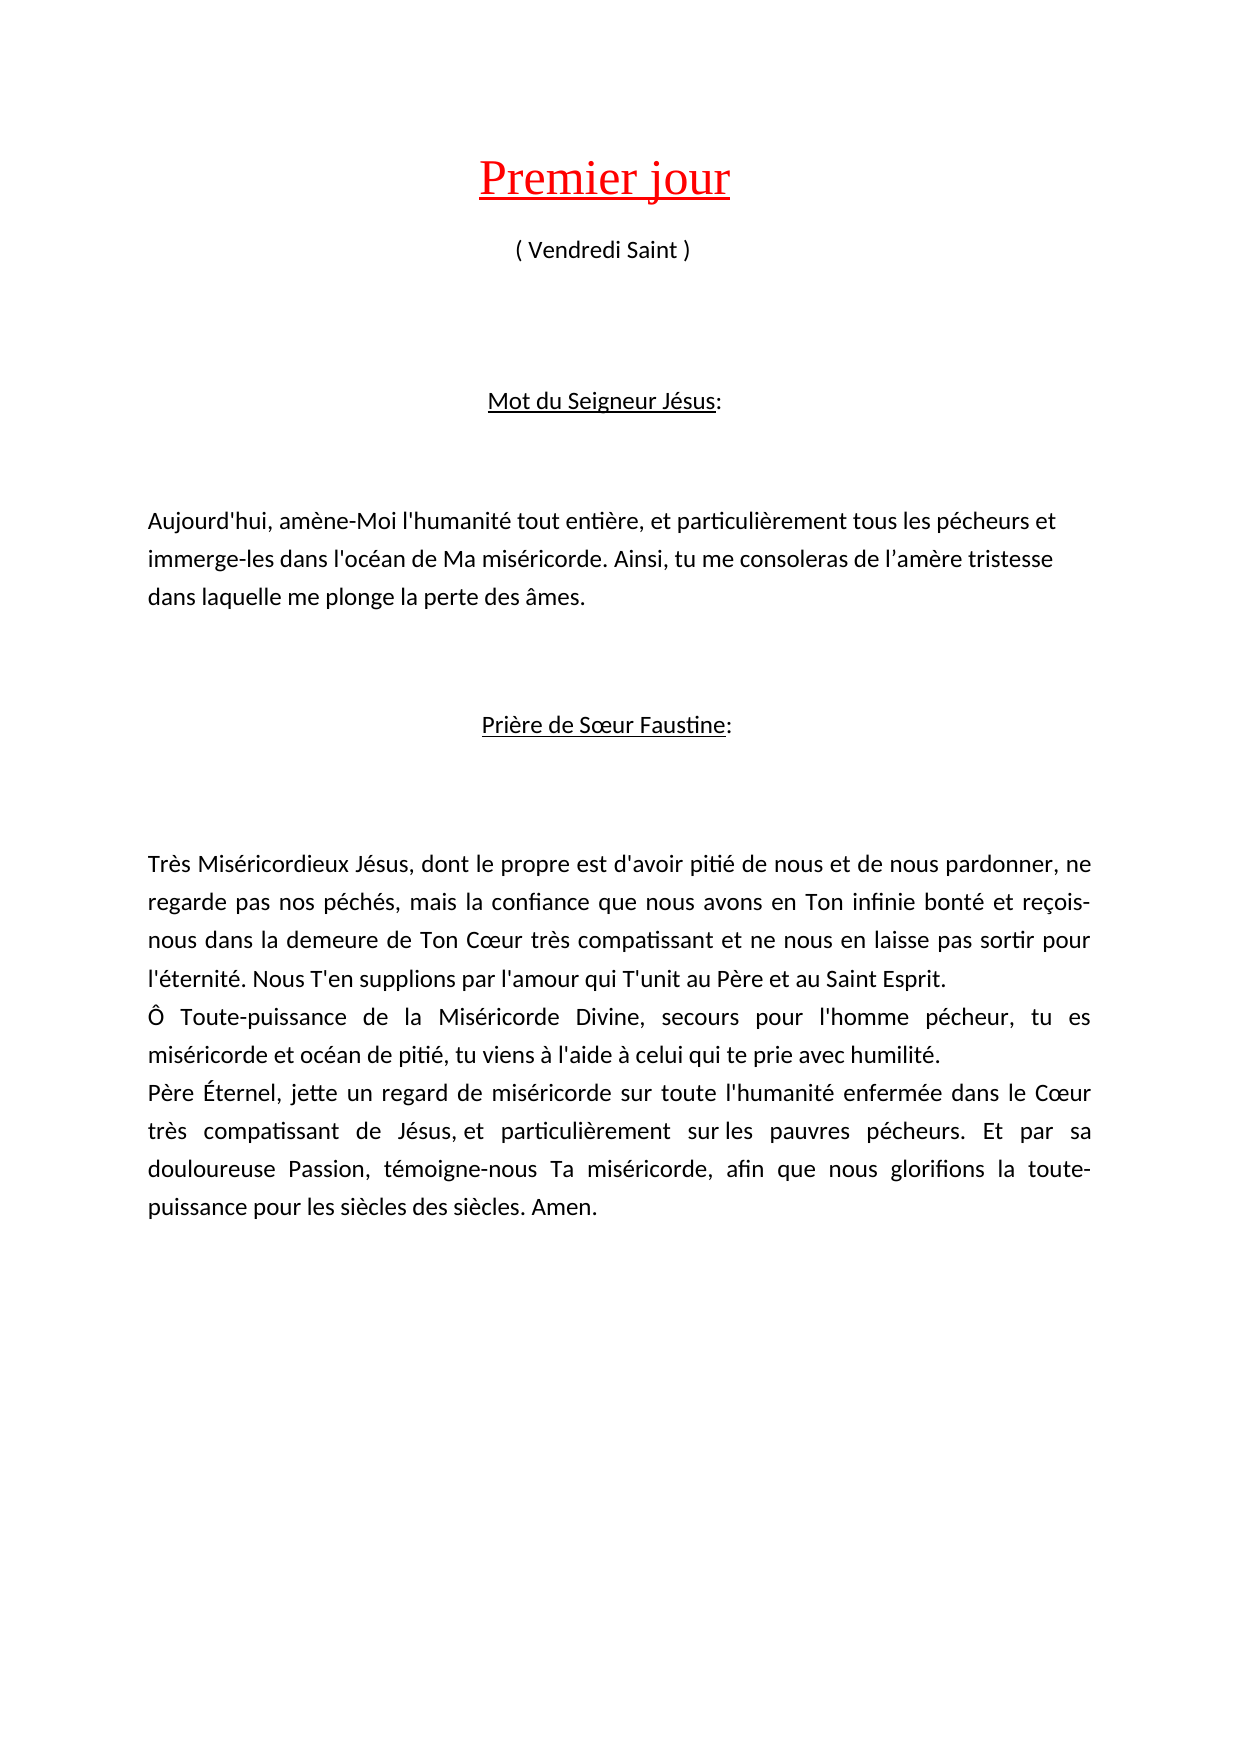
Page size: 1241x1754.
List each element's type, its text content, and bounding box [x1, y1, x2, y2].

text Très Miséricordieux Jésus, dont le propre est d'avoir pitié de nous et de nous pardonner, ne regarde pas nos péchés, mais la confiance que nous avons en Ton infinie bonté et reçois-nous dans la demeure de Ton Cœur très compatissant et ne nous en laisse pas sortir pour l'éternité. Nous T'en supplions par l'amour qui T'unit au Père et au Saint Esprit. [148, 810, 1093, 993]
text Prière de Sœur Faustine: [148, 710, 1093, 740]
text ( Vendredi Saint ) [148, 234, 1093, 265]
text Premier jour [148, 148, 1093, 205]
text Aujourd'hui, amène-Moi l'humanité tout entière, et particulièrement tous les pécheurs et immerge-les dans l'océan de Ma miséricorde. Ainsi, tu me consoleras de l’amère tristesse dans laquelle me plonge la perte des âmes. [148, 505, 1093, 612]
text Père Éternel, jette un regard de miséricorde sur toute l'humanité enfermée dans le Cœur très compatissant de Jésus, et particulièrement sur les pauvres pécheurs. Et par sa douloureuse Passion, témoigne-nous Ta miséricorde, afin que nous glorifions la toute-puissance pour les siècles des siècles. Amen. [148, 1077, 1093, 1222]
text Mot du Seigneur Jésus: [148, 386, 1093, 416]
text Ô Toute-puissance de la Miséricorde Divine, secours pour l'homme pécheur, tu es miséricorde et océan de pitié, tu viens à l'aide à celui qui te prie avec humilité. [148, 1001, 1093, 1069]
